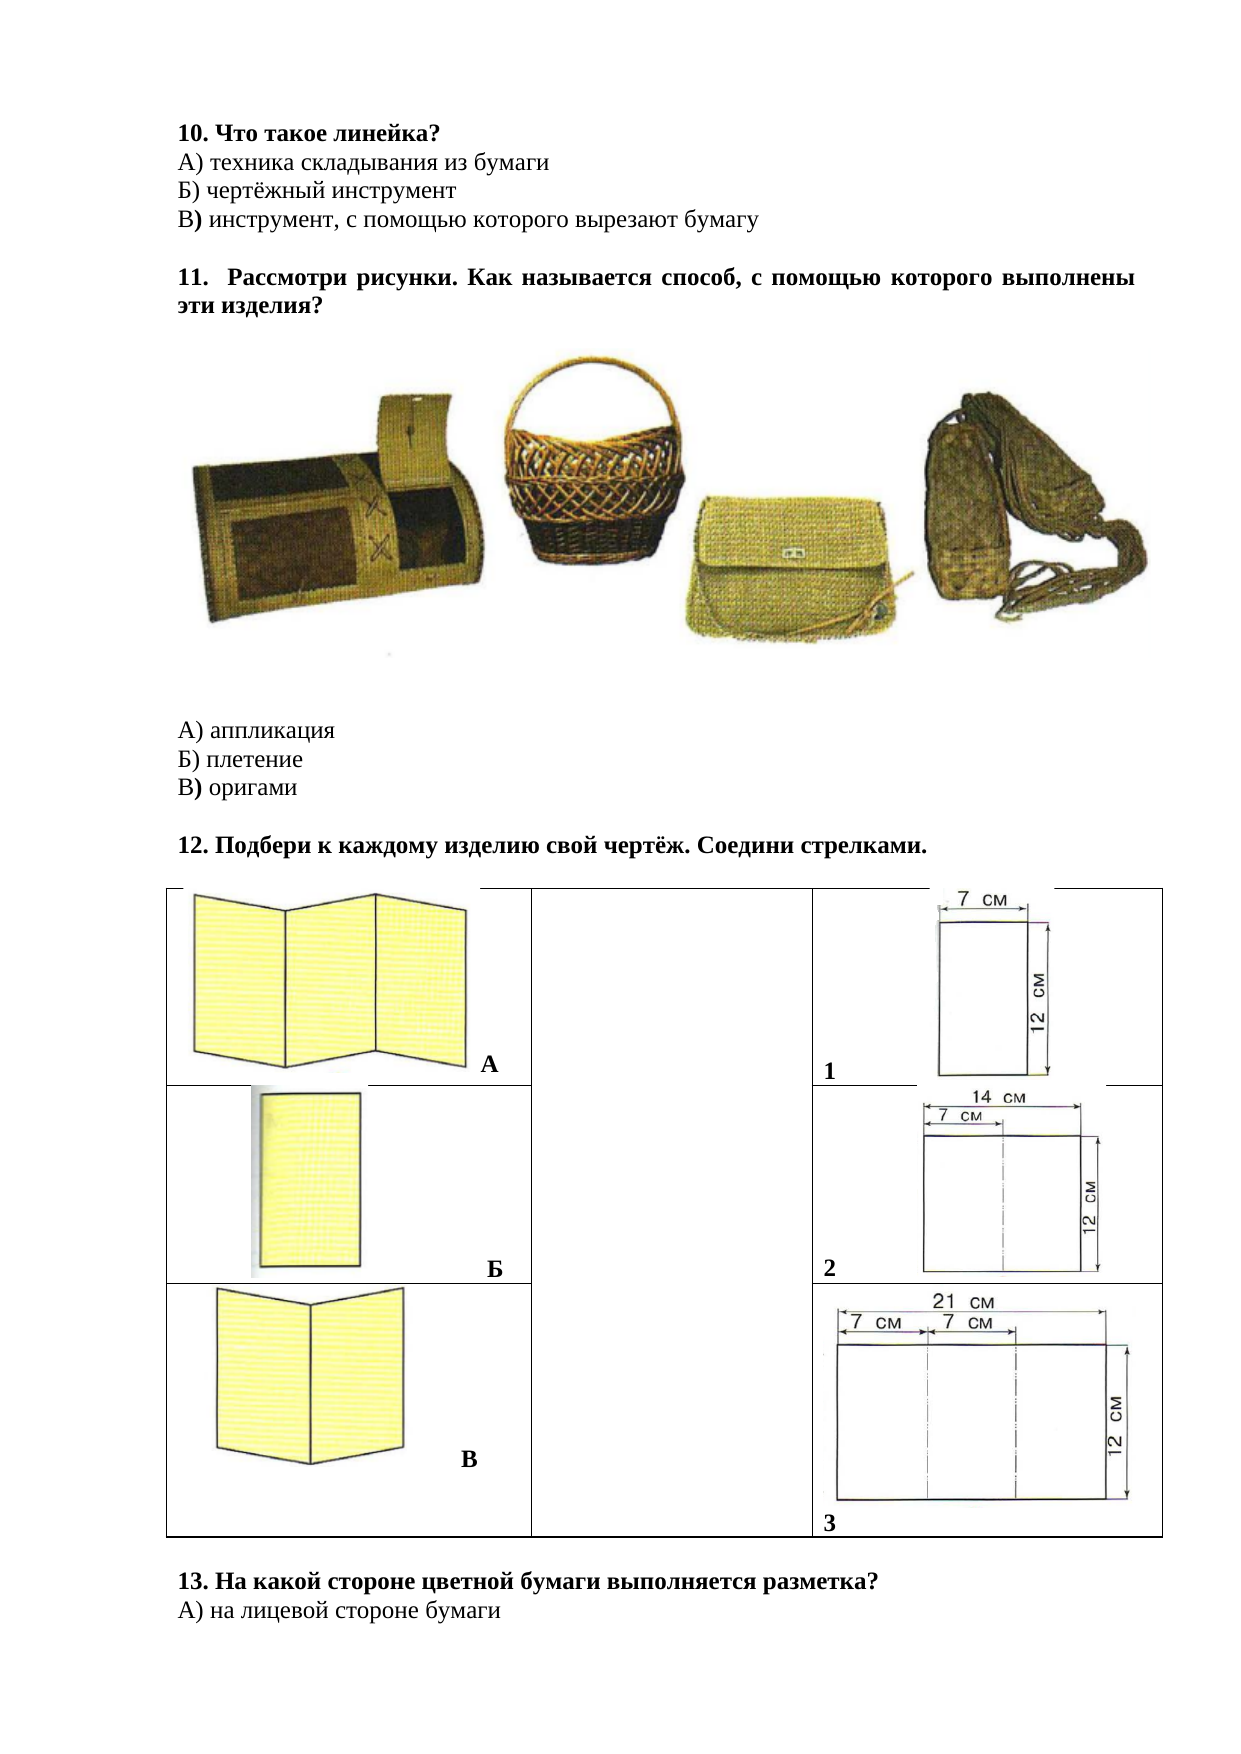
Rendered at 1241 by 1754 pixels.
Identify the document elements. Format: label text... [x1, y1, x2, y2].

picture [204, 1284, 424, 1467]
picture [929, 888, 1055, 1080]
table_header А [167, 889, 531, 1084]
text 12. Подбери к каждому изделию свой чертёж. Соедини стрелками. [177, 830, 1136, 859]
text 13. На какой стороне цветной бумаги выполняется разметка? [177, 1566, 1136, 1595]
picture [823, 1284, 1136, 1508]
text В) оригами [177, 772, 1136, 801]
text А) техника складывания из бумаги [177, 147, 1136, 176]
table_header 1 [813, 889, 1162, 1084]
table_header [532, 889, 812, 1536]
table_cell В [167, 1284, 531, 1536]
picture [917, 1085, 1107, 1277]
table_cell 3 [813, 1284, 1162, 1536]
text 10. Что такое линейка? [177, 118, 1136, 147]
table_cell 2 [813, 1086, 1162, 1283]
picture [177, 348, 1151, 658]
table_cell Б [167, 1086, 531, 1283]
text В) инструмент, с помощью которого вырезают бумагу [177, 204, 1136, 233]
text Б) плетение [177, 744, 1136, 772]
text А) на лицевой стороне бумаги [177, 1595, 1136, 1624]
text А) аппликация [177, 715, 1136, 744]
picture [251, 1085, 369, 1278]
text Б) чертёжный инструмент [177, 176, 1136, 204]
text 11. Рассмотри рисунки. Как называется способ, с помощью которого выполнены эти изделия? [177, 262, 1136, 319]
picture [183, 888, 481, 1073]
